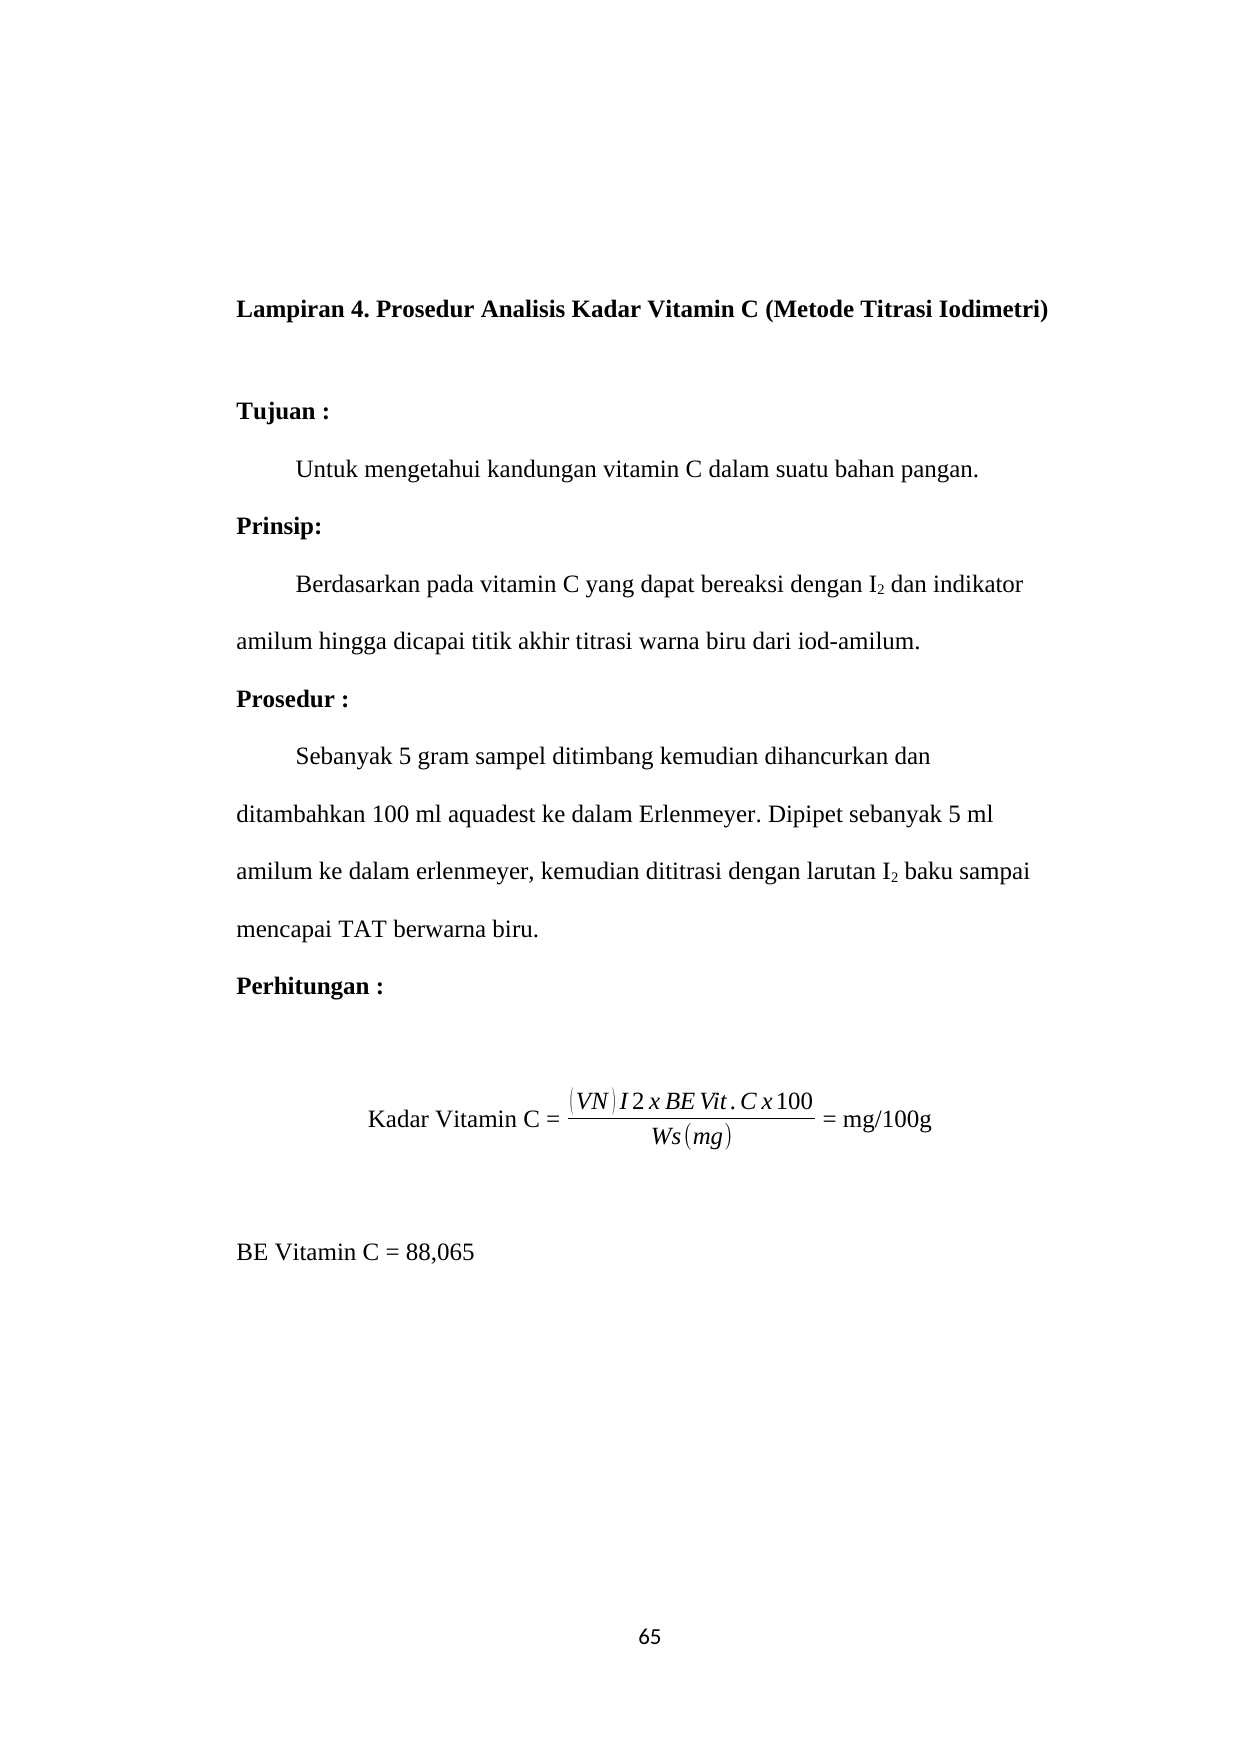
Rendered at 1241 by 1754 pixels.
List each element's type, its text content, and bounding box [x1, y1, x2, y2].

text Untuk mengetahui kandungan vitamin C dalam suatu bahan pangan. [236, 454, 1063, 483]
text Sebanyak 5 gram sampel ditimbang kemudian dihancurkan dan ditambahkan 100 ml aquadest ke dalam Erlenmeyer. Dipipet sebanyak 5 ml amilum ke dalam erlenmeyer, kemudian dititrasi dengan larutan I2 baku sampai mencapai TAT berwarna biru. [236, 741, 1063, 943]
text Prosedur : [236, 684, 1063, 713]
text Perhitungan : [236, 971, 1063, 1000]
text Lampiran 4. Prosedur Analisis Kadar Vitamin C (Metode Titrasi Iodimetri) [236, 294, 1063, 322]
text Prinsip: [236, 511, 1063, 540]
text BE Vitamin C = 88,065 [236, 1237, 1063, 1266]
text Tujuan : [236, 396, 1063, 425]
text Kadar Vitamin C = = mg/100g [236, 1086, 1063, 1151]
text Berdasarkan pada vitamin C yang dapat bereaksi dengan I2 dan indikator amilum hingga dicapai titik akhir titrasi warna biru dari iod-amilum. [236, 569, 1063, 655]
